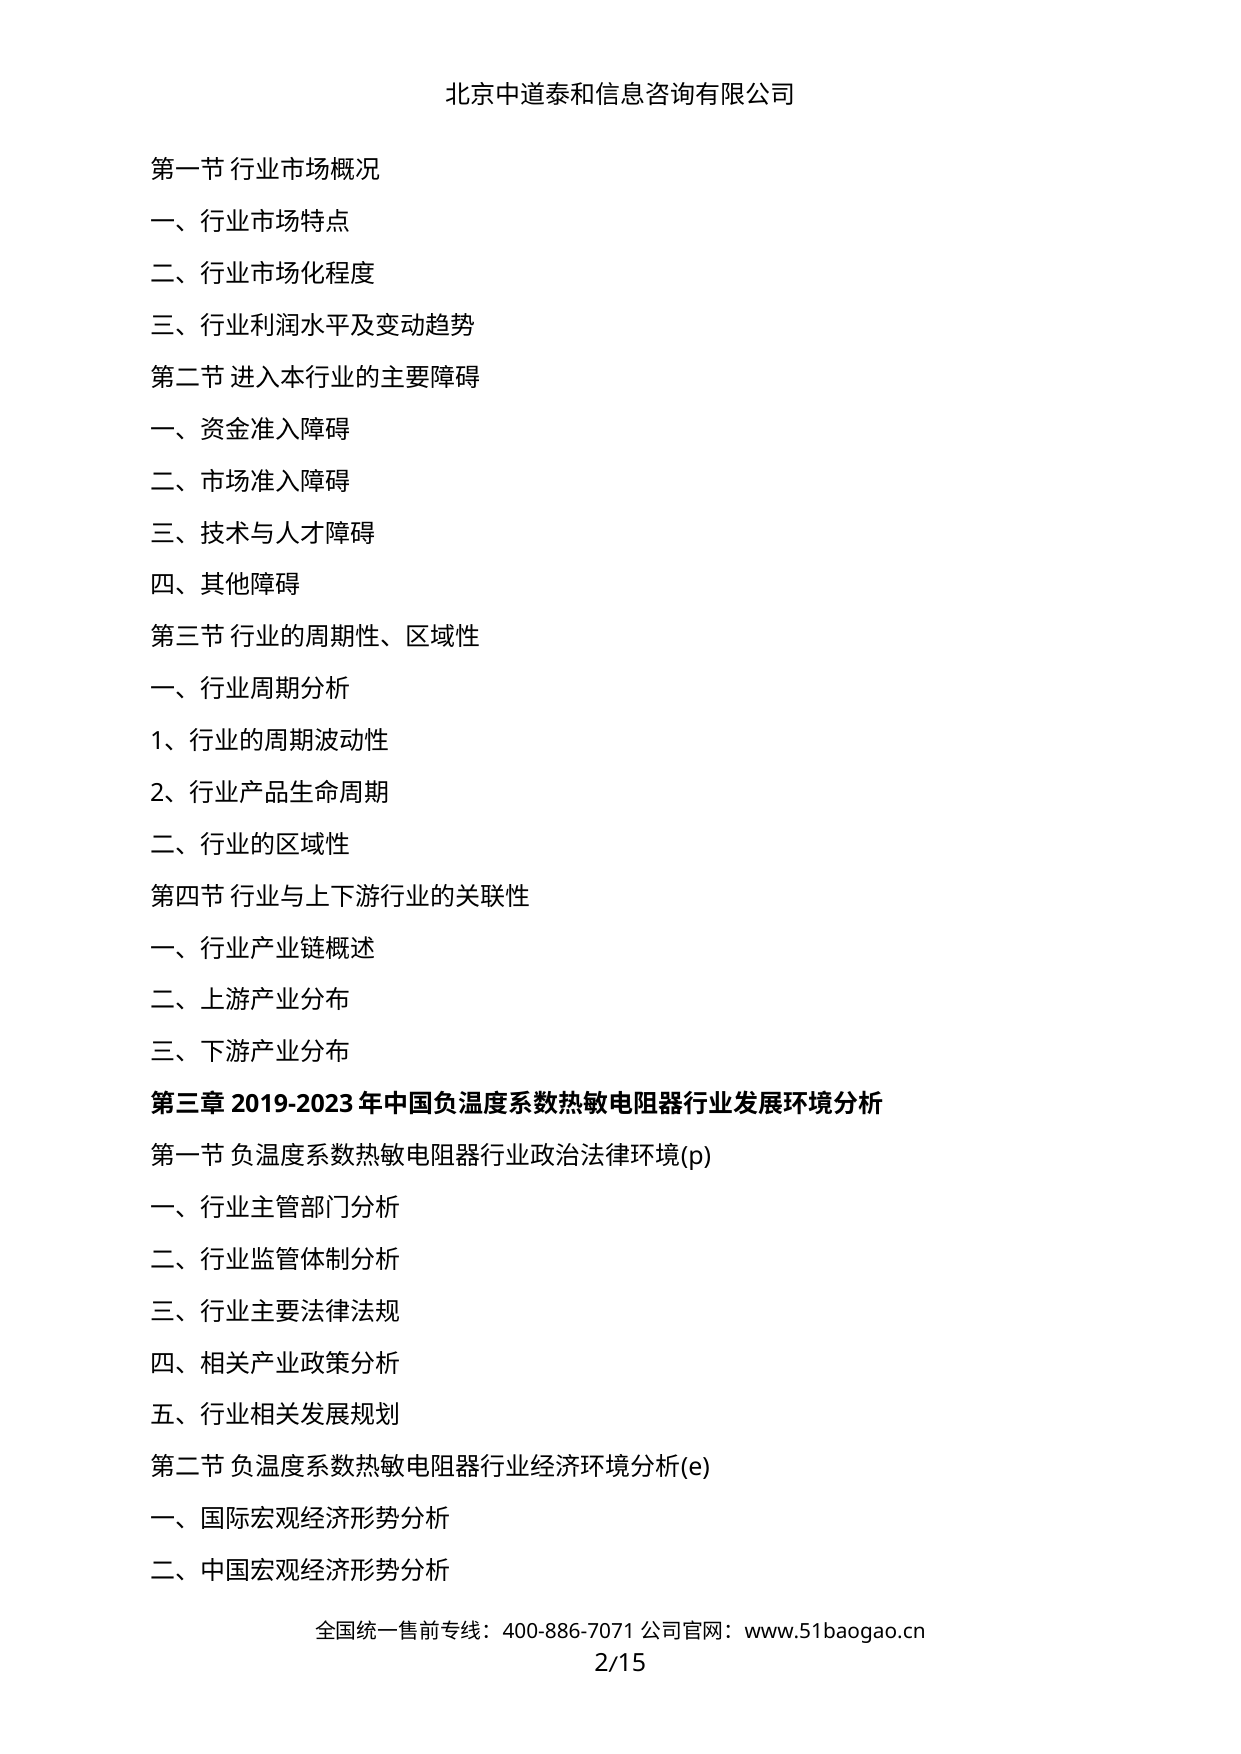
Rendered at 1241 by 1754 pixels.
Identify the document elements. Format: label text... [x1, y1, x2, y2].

text 第三节 行业的周期性、区域性 [150, 617, 1090, 653]
text 一、行业产业链概述 [150, 928, 1090, 964]
text 二、行业监管体制分析 [150, 1239, 1090, 1276]
text 二、市场准入障碍 [150, 461, 1090, 497]
text 一、行业周期分析 [150, 669, 1090, 705]
text 三、下游产业分布 [150, 1032, 1090, 1068]
text 三、技术与人才障碍 [150, 513, 1090, 549]
text 一、资金准入障碍 [150, 409, 1090, 446]
text 第二节 负温度系数热敏电阻器行业经济环境分析(e) [150, 1447, 1090, 1483]
text 第二节 进入本行业的主要障碍 [150, 357, 1090, 394]
text 三、行业利润水平及变动趋势 [150, 306, 1090, 342]
text 一、行业市场特点 [150, 202, 1090, 238]
text 第四节 行业与上下游行业的关联性 [150, 876, 1090, 912]
text 二、中国宏观经济形势分析 [150, 1551, 1090, 1587]
text 二、行业的区域性 [150, 824, 1090, 861]
text 第一节 行业市场概况 [150, 150, 1090, 186]
text 二、上游产业分布 [150, 980, 1090, 1016]
text 二、行业市场化程度 [150, 254, 1090, 290]
text 2、行业产品生命周期 [150, 772, 1090, 809]
text 四、相关产业政策分析 [150, 1343, 1090, 1379]
text 第三章 2019-2023年中国负温度系数热敏电阻器行业发展环境分析 [150, 1084, 1090, 1120]
text 第一节 负温度系数热敏电阻器行业政治法律环境(p) [150, 1136, 1090, 1172]
text 三、行业主要法律法规 [150, 1291, 1090, 1327]
text 一、行业主管部门分析 [150, 1187, 1090, 1224]
text 一、国际宏观经济形势分析 [150, 1499, 1090, 1535]
text 四、其他障碍 [150, 565, 1090, 601]
text 五、行业相关发展规划 [150, 1395, 1090, 1431]
text 1、行业的周期波动性 [150, 721, 1090, 757]
